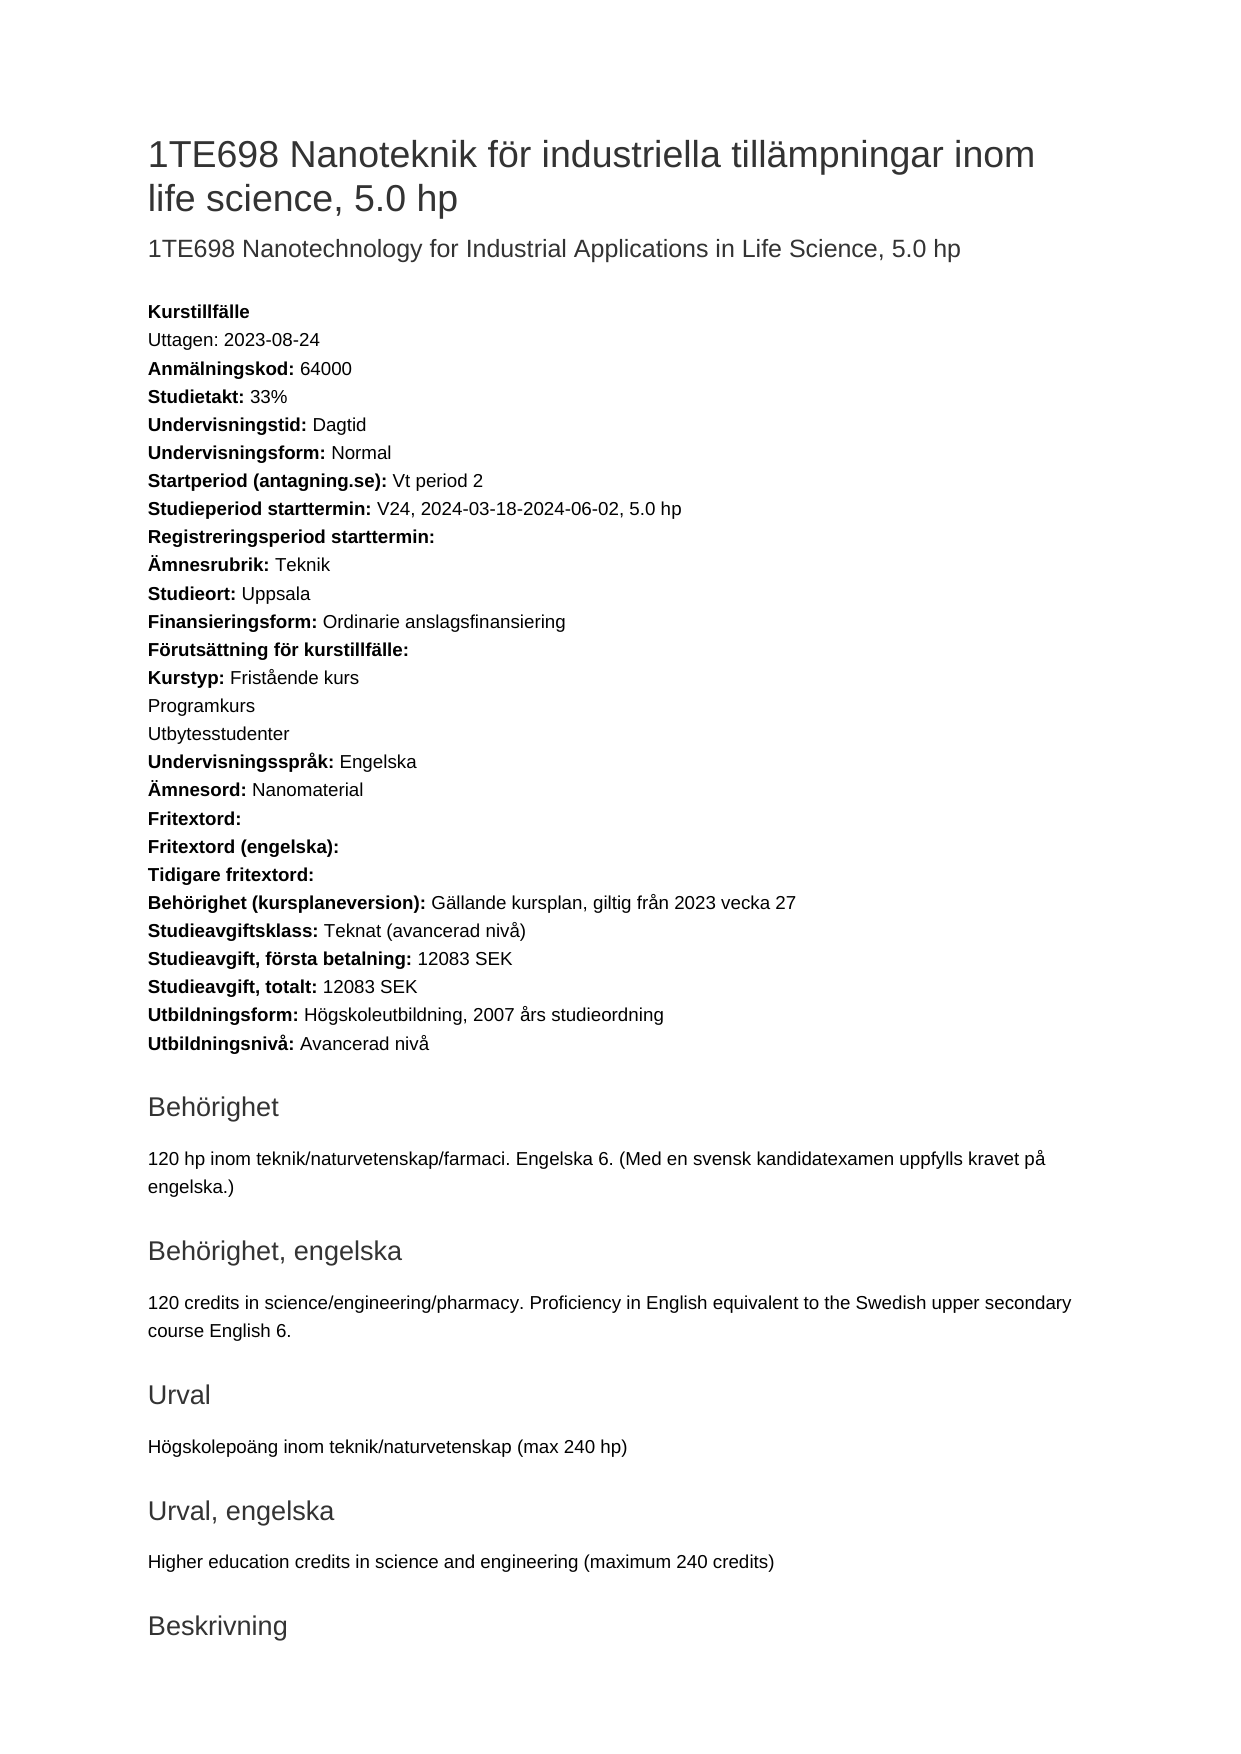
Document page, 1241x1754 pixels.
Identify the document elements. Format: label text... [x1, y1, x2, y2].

text Behörighet, engelska [148, 1235, 1093, 1266]
text 1TE698 Nanotechnology for Industrial Applications in Life Science, 5.0 hp [148, 234, 1093, 263]
text Högskolepoäng inom teknik/naturvetenskap (max 240 hp) [148, 1429, 1093, 1457]
text Anmälningskod: 64000 Studietakt: 33% Undervisningstid: Dagtid Undervisningsform: Normal Startperiod (antagning.se): Vt period 2 Studieperiod starttermin: V24, 2024-03-18-2024-06-02, 5.0 hp Registreringsperiod starttermin: Ämnesrubrik: Teknik Studieort: Uppsala Finansieringsform: Ordinarie anslagsfinansiering Förutsättning för kurstillfälle: Kurstyp: Fristående kurs Programkurs Utbytesstudenter Undervisningsspråk: Engelska Ämnesord: Nanomaterial Fritextord: Fritextord (engelska): Tidigare fritextord: Behörighet (kursplaneversion): Gällande kursplan, giltig från 2023 vecka 27 Studieavgiftsklass: Teknat (avancerad nivå) Studieavgift, första betalning: 12083 SEK Studieavgift, totalt: 12083 SEK Utbildningsform: Högskoleutbildning, 2007 års studieordning Utbildningsnivå: Avancerad nivå [148, 351, 1093, 1054]
text Behörighet [148, 1091, 1093, 1123]
text Urval, engelska [148, 1494, 1093, 1526]
text Urval [148, 1379, 1093, 1410]
text 120 credits in science/engineering/pharmacy. Proficiency in English equivalent to the Swedish upper secondary course English 6. [148, 1285, 1093, 1341]
text Higher education credits in science and engineering (maximum 240 credits) [148, 1544, 1093, 1573]
text 1TE698 Nanoteknik för industriella tillämpningar inom life science, 5.0 hp [148, 133, 1093, 219]
text Kurstillfälle Uttagen: 2023-08-24 [148, 294, 1093, 351]
text Beskrivning [148, 1610, 1093, 1641]
text 120 hp inom teknik/naturvetenskap/farmaci. Engelska 6. (Med en svensk kandidatexamen uppfylls kravet på engelska.) [148, 1141, 1093, 1198]
